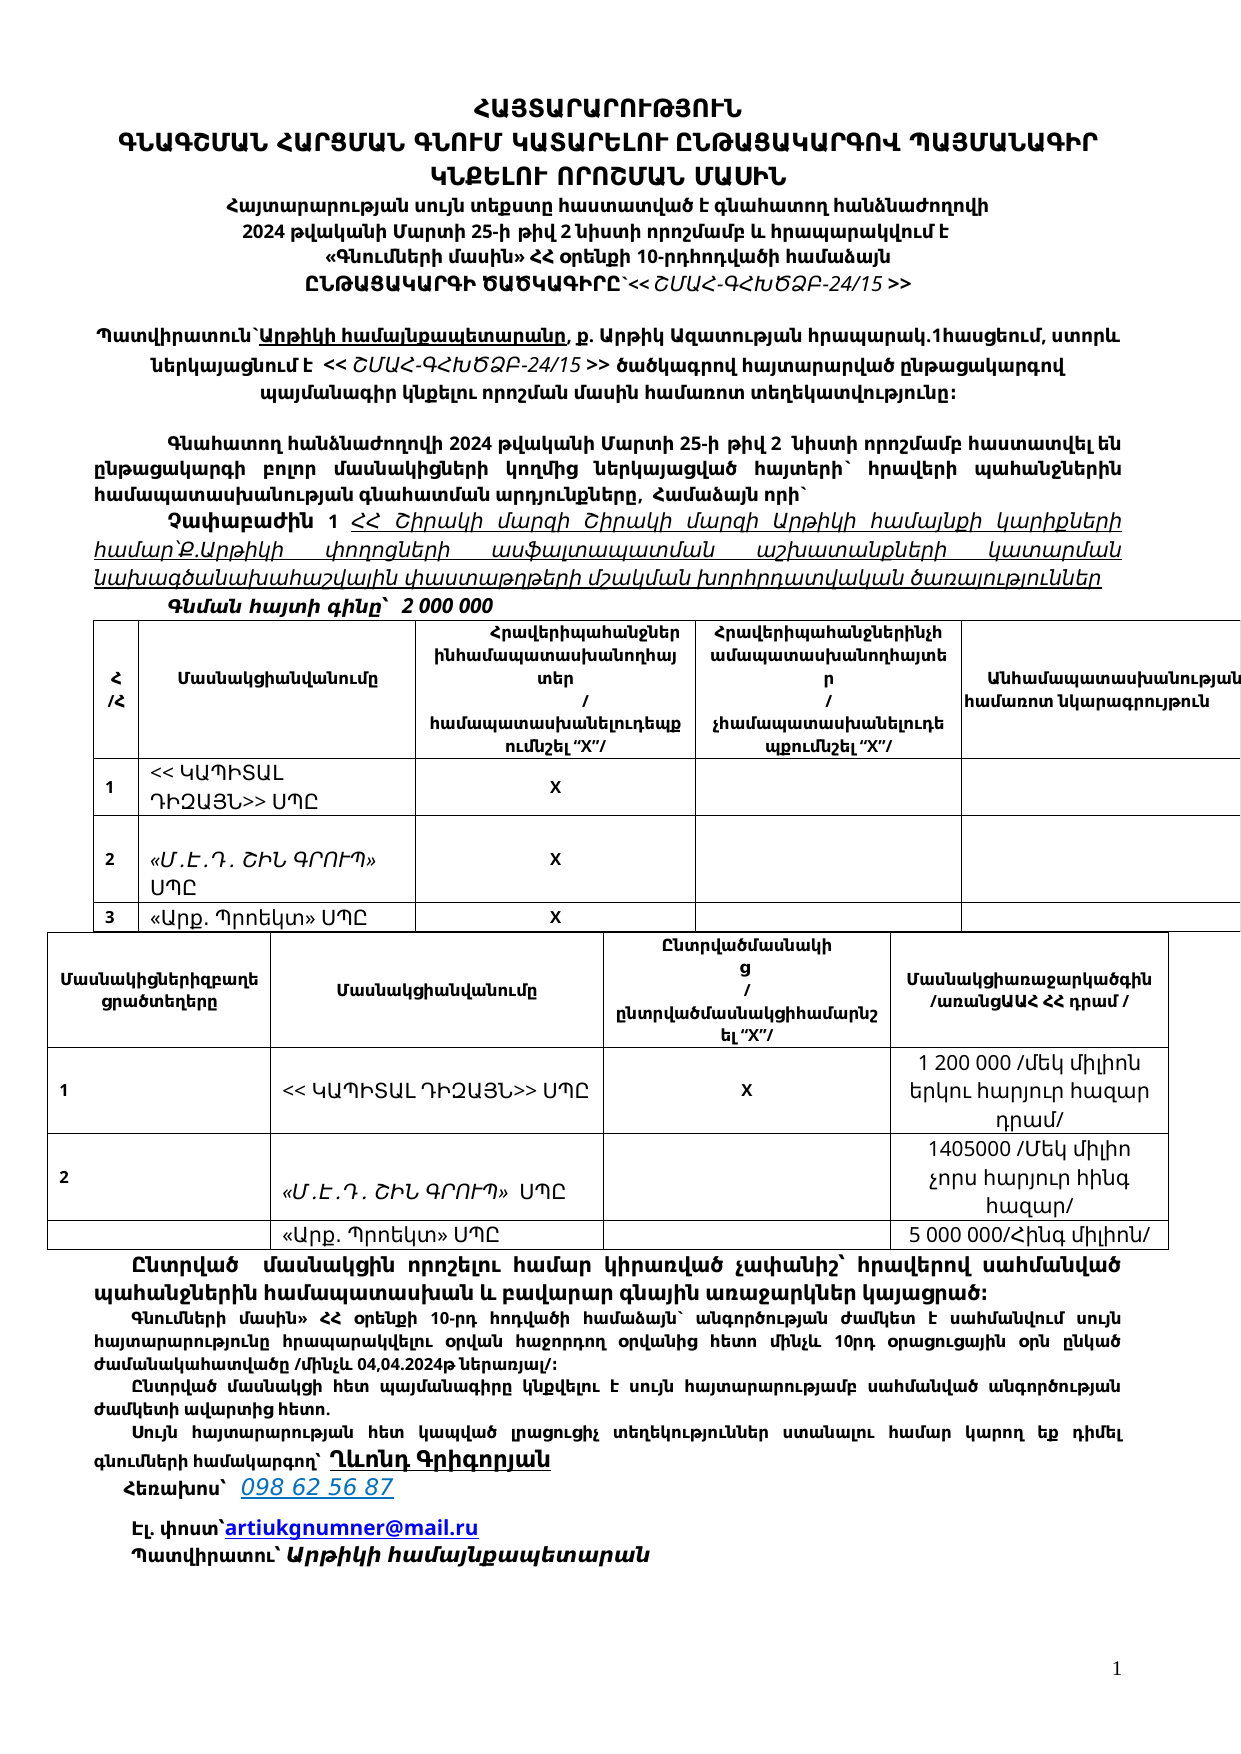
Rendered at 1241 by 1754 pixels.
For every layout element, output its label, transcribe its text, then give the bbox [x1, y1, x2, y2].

table_cell X [416, 816, 695, 902]
text Չափաբաժին 1 ՀՀ Շիրակի մարզի Շիրակի մարզի Արթիկի համայնքի կարիքների համար՝Ք.Արթիկի փողոցների ասֆալտապատման աշխատանքների կատարման նախագծանախահաշվային փաստաթղթերի մշակման խորհրդատվական ծառայություններ [94, 560, 1122, 592]
text Գնահատող հանձնաժողովի 2024 թվականի Մարտի 25-ի թիվ 2 նիստի որոշմամբ հաստատվել են ընթացակարգի բոլոր մասնակիցների կողմից ներկայացված հայտերի` հրավերի պահանջներին համապատասխանության գնահատման արդյունքները, Համաձայն որի` [94, 430, 1122, 506]
text Չափաբաժին 1 ՀՀ Շիրակի մարզի Շիրակի մարզի Արթիկի համայնքի կարիքների համար՝Ք.Արթիկի փողոցների ասֆալտապատման աշխատանքների կատարման նախագծանախահաշվային փաստաթղթերի մշակման խորհրդատվական ծառայություններ [94, 506, 1122, 559]
table_cell 3 [94, 903, 138, 931]
table_cell 2 [48, 1134, 270, 1219]
table_cell X [416, 903, 695, 931]
subtitle Պատվիրատուն`Արթիկի համայնքապետարանը, ք. Արթիկ Ազատության հրապարակ.1հասցեում, ստորև ներկայացնում է << ՇՄԱՀ-ԳՀԽԾՁԲ-24/15 >> ծածկագրով հայտարարված ընթացակարգով պայմանագիր կնքելու որոշման մասին համառոտ տեղեկատվությունը։ [94, 322, 1122, 405]
table_cell «Արք. Պրոեկտ» ՍՊԸ [139, 903, 415, 931]
table_header Ընտրվածմասնակից /ընտրվածմասնակցիհամարնշել “X”/ [604, 933, 890, 1047]
table_cell X [416, 759, 695, 815]
subtitle «Գնումների մասին» ՀՀ օրենքի 10-րդհոդվածի համաձայն [94, 243, 1122, 269]
text ՀԱՅՏԱՐԱՐՈՒԹՅՈՒՆ [94, 90, 1122, 124]
table_cell [604, 1134, 890, 1219]
table_header Անհամապատասխանության համառոտ նկարագրույթուն [962, 621, 1240, 757]
text Ընտրված մասնակցին որոշելու համար կիրառված չափանիշ՝ հրավերով սահմանված պահանջներին համապատասխան և բավարար գնային առաջարկներ կայացրած։ [94, 1250, 1122, 1307]
text Գնման հայտի գինը՝ 2 000 000 [94, 592, 1122, 620]
subtitle Հայտարարության սույն տեքստը հաստատված է գնահատող հանձնաժողովի [94, 192, 1122, 218]
table_header Մասնակցիանվանումը [271, 933, 603, 1047]
table_cell 1 [48, 1048, 270, 1133]
text ԳՆԱԳՇՄԱՆ ՀԱՐՑՄԱՆ ԳՆՈՒՄ ԿԱՏԱՐԵԼՈՒ ԸՆԹԱՑԱԿԱՐԳՈՎ ՊԱՅՄԱՆԱԳԻՐ ԿՆՔԵԼՈՒ ՈՐՈՇՄԱՆ ՄԱՍԻՆ [94, 124, 1122, 192]
table_cell [48, 1221, 270, 1249]
table_cell 2 [94, 816, 138, 902]
table_header Հրավերիպահանջներինչհամապատասխանողհայտեր /չհամապատասխանելուդեպքումնշել “X”/ [696, 621, 961, 757]
table_cell «Արք. Պրոեկտ» ՍՊԸ [271, 1221, 603, 1249]
subtitle ԸՆԹԱՑԱԿԱՐԳԻ ԾԱԾԿԱԳԻՐԸ`<< ՇՄԱՀ-ԳՀԽԾՁԲ-24/15 >> [94, 269, 1122, 297]
table_header Մասնակիցներիզբաղեցրածտեղերը [48, 933, 270, 1047]
table_cell «Մ․Է․Դ․ ՇԻՆ ԳՐՈՒՊ» ՍՊԸ [271, 1134, 603, 1219]
text Պատվիրատու՝ Արթիկի համայնքապետարան [94, 1542, 1122, 1567]
table_cell [604, 1221, 890, 1249]
subtitle 2024 թվականի Մարտի 25-ի թիվ 2 նիստի որոշմամբ և հրապարակվում է [94, 218, 1098, 243]
text Սույն հայտարարության հետ կապված լրացուցիչ տեղեկություններ ստանալու համար կարող եք դիմել գնումների համակարգող՝ Ղևոնդ Գրիգորյան [94, 1420, 1122, 1474]
table_header Հրավերիպահանջներինհամապատասխանողհայտեր /համապատասխանելուդեպքումնշել “X”/ [416, 621, 695, 757]
table_cell << ԿԱՊԻՏԱԼ ԴԻԶԱՅՆ>> ՍՊԸ [271, 1048, 603, 1133]
text Գնումների մասին» ՀՀ օրենքի 10-րդ հոդվածի համաձայն` անգործության ժամկետ է սահմանվում սույն հայտարարությունը հրապարակվելու օրվան հաջորդող օրվանից հետո մինչև 10րդ օրացուցային օրն ընկած ժամանակահատվածը /մինչև 04,04.2024թ ներառյալ/։ [94, 1307, 1122, 1375]
table_header Հ/Հ [94, 621, 138, 757]
table_cell 1405000 /Մեկ միլիո չորս հարյուր հինգ հազար/ [891, 1134, 1168, 1219]
table_cell [696, 903, 961, 931]
table_header Մասնակցիանվանումը [139, 621, 415, 757]
table_cell << ԿԱՊԻՏԱԼ ԴԻԶԱՅՆ>> ՍՊԸ [139, 759, 415, 815]
table_cell 1 [94, 759, 138, 815]
table_cell «Մ․Է․Դ․ ՇԻՆ ԳՐՈՒՊ» ՍՊԸ [139, 816, 415, 902]
table_cell 5 000 000/Հինգ միլիոն/ [891, 1221, 1168, 1249]
table_cell [962, 903, 1240, 931]
text Հեռախոս՝ 098 62 56 87 [123, 1474, 1122, 1501]
table_cell [962, 759, 1240, 815]
text Էլ. փոստ՝artiukgnumner@mail.ru [94, 1513, 1122, 1542]
table_cell [962, 816, 1240, 902]
table_cell [696, 816, 961, 902]
table_cell [696, 759, 961, 815]
text Ընտրված մասնակցի հետ պայմանագիրը կնքվելու է սույն հայտարարությամբ սահմանված անգործության ժամկետի ավարտից հետո. [94, 1375, 1122, 1420]
table_header Մասնակցիառաջարկածգին /առանցԱԱՀ ՀՀ դրամ / [891, 933, 1168, 1047]
table_cell X [604, 1048, 890, 1133]
table_cell 1 200 000 /մեկ միլիոն երկու հարյուր հազար դրամ/ [891, 1048, 1168, 1133]
